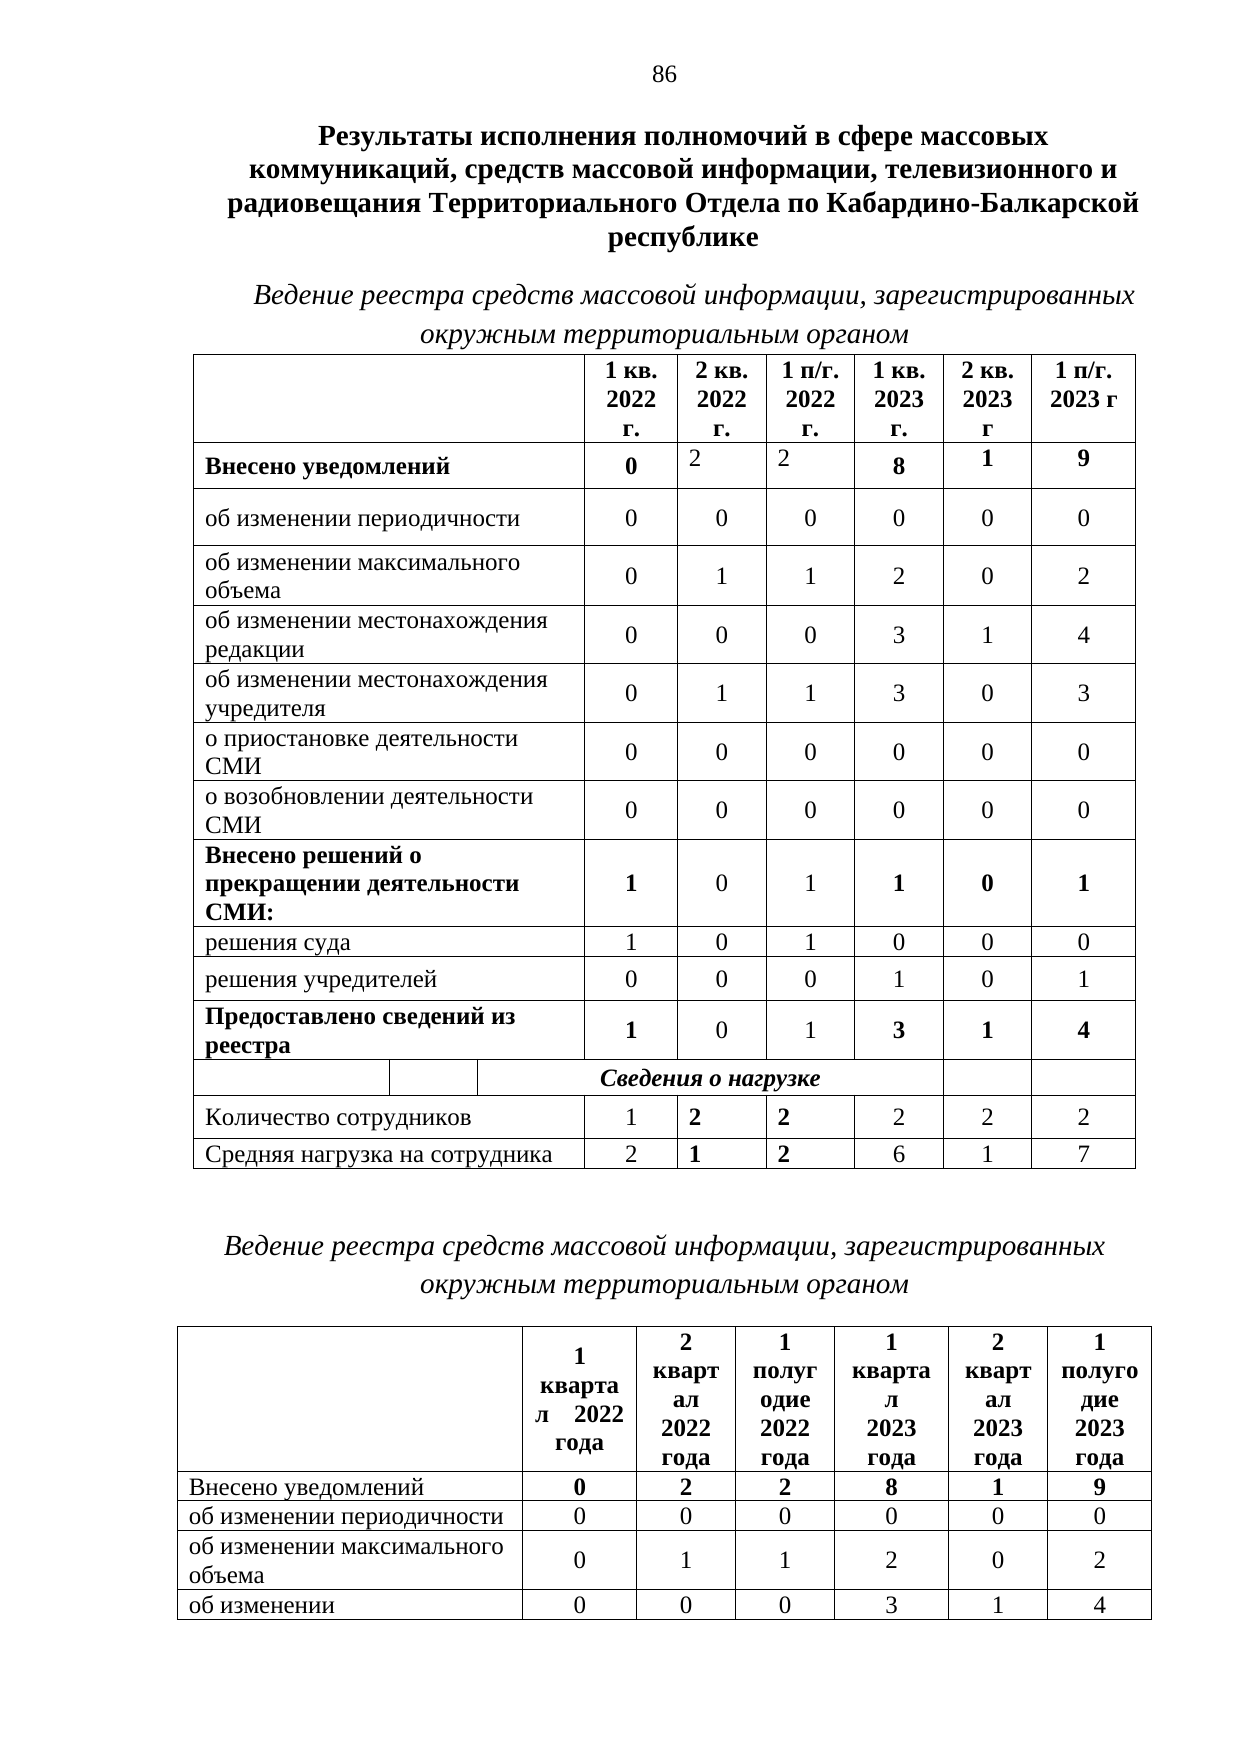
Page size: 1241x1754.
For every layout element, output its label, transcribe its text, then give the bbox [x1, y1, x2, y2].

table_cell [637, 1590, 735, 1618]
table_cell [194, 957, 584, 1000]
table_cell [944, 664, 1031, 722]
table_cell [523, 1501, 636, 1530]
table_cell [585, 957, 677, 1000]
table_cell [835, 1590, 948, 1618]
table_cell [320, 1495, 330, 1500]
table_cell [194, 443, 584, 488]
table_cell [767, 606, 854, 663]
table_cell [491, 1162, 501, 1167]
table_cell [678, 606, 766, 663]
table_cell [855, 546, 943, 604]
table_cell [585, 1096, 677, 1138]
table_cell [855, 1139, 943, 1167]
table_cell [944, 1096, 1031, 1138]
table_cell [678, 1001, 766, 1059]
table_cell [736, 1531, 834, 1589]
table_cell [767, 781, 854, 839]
text Ведение реестра средств массовой информации, зарегистрированных окружным территориальным органом [177, 277, 1152, 349]
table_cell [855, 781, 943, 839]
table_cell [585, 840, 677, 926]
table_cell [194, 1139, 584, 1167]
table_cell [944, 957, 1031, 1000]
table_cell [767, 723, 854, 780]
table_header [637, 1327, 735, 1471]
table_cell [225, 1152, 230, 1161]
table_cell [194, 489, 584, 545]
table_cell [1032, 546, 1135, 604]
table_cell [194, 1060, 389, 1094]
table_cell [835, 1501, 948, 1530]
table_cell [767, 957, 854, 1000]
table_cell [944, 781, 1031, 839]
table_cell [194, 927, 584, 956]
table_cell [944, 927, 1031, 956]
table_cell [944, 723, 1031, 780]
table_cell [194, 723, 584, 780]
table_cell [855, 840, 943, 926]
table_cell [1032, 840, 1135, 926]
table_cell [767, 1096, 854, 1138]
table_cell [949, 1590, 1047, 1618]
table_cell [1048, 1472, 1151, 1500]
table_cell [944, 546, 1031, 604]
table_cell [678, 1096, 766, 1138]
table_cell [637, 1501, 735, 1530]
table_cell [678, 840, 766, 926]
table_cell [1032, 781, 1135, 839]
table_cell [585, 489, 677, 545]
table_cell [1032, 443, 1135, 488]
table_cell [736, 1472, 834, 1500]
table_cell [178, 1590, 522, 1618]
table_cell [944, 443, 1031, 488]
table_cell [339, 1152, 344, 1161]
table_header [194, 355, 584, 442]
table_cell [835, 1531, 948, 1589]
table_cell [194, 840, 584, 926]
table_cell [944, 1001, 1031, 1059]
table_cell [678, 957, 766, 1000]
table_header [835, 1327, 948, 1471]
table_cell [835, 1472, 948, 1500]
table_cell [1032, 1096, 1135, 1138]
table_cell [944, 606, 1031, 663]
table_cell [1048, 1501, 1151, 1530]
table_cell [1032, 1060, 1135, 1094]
subtitle Результаты исполнения полномочий в сфере массовых коммуникаций, средств массовой информации, телевизионного и радиовещания Территориального Отдела по Кабардино-Балкарской республике [215, 118, 1152, 252]
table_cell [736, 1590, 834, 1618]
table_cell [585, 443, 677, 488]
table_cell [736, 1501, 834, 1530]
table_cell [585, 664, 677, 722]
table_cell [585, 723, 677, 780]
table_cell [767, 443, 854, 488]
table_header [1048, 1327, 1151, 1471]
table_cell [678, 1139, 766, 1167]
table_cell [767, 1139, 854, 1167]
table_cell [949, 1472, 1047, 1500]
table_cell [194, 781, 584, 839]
text Ведение реестра средств массовой информации, зарегистрированных окружным территориальным органом [177, 1228, 1152, 1300]
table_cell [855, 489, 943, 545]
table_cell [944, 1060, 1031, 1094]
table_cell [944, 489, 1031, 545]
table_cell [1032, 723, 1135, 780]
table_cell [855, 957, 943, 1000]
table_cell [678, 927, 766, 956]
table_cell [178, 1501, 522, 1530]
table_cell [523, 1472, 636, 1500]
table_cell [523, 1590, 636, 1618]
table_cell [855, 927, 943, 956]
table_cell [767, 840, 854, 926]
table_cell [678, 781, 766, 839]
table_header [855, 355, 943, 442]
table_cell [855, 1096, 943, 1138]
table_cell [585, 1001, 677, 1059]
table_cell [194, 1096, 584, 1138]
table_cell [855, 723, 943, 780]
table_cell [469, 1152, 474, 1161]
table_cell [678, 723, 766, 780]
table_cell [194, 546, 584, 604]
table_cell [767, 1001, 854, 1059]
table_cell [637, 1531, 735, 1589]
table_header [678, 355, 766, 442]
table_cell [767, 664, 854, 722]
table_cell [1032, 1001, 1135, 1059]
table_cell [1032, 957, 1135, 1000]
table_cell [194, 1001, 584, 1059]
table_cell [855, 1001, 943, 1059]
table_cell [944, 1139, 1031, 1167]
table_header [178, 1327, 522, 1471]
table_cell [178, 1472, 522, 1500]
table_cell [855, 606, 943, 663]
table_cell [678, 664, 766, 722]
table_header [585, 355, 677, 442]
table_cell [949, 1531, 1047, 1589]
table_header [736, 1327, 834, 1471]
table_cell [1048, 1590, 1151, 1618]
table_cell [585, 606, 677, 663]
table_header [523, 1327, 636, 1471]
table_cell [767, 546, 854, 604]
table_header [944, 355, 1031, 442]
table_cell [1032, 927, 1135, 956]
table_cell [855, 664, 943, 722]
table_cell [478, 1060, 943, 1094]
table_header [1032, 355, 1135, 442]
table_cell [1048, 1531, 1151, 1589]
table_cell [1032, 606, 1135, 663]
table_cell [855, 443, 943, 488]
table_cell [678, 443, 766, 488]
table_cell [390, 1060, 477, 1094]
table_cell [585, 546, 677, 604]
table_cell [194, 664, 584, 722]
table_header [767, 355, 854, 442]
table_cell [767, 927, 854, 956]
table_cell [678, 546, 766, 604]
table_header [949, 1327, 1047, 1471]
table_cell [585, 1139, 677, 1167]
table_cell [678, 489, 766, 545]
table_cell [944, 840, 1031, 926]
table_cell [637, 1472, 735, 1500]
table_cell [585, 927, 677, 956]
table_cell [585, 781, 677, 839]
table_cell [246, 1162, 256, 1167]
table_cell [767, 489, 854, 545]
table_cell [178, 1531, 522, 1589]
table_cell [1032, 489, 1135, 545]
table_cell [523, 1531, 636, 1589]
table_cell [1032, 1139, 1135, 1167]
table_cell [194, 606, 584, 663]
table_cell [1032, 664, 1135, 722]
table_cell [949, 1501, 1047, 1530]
